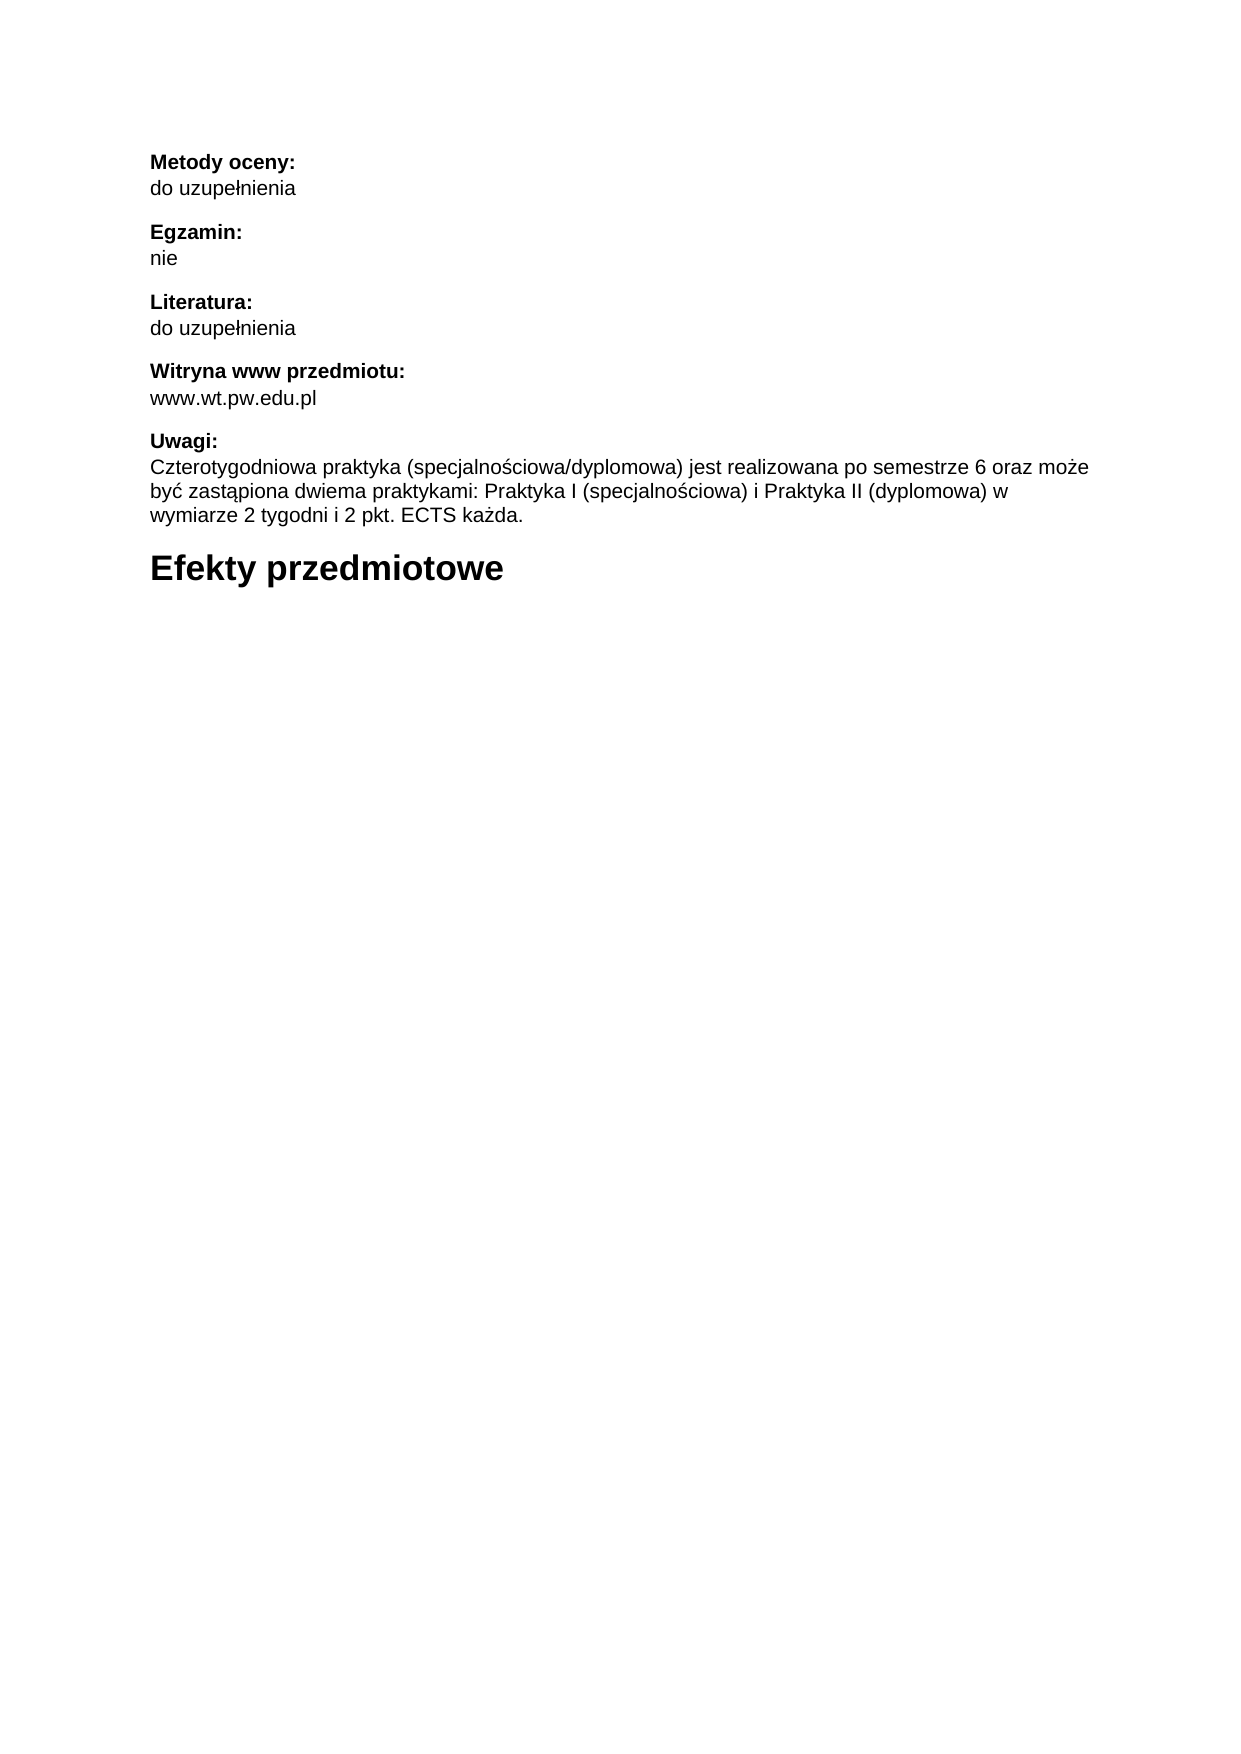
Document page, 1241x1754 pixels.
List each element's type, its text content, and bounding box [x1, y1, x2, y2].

text Metody oceny: [150, 150, 1090, 174]
text do uzupełnienia [150, 316, 1090, 339]
text do uzupełnienia [150, 176, 1090, 200]
text nie [150, 246, 1090, 270]
text Czterotygodniowa praktyka (specjalnościowa/dyplomowa) jest realizowana po semestrze 6 oraz może być zastąpiona dwiema praktykami: Praktyka I (specjalnościowa) i Praktyka II (dyplomowa) w wymiarze 2 tygodni i 2 pkt. ECTS każda. [150, 455, 1090, 527]
text Egzamin: [150, 220, 1090, 244]
text Uwagi: [150, 429, 1090, 453]
subtitle Efekty przedmiotowe [150, 547, 1090, 588]
text Witryna www przedmiotu: [150, 359, 1090, 383]
text www.wt.pw.edu.pl [150, 385, 1090, 409]
text Literatura: [150, 289, 1090, 313]
